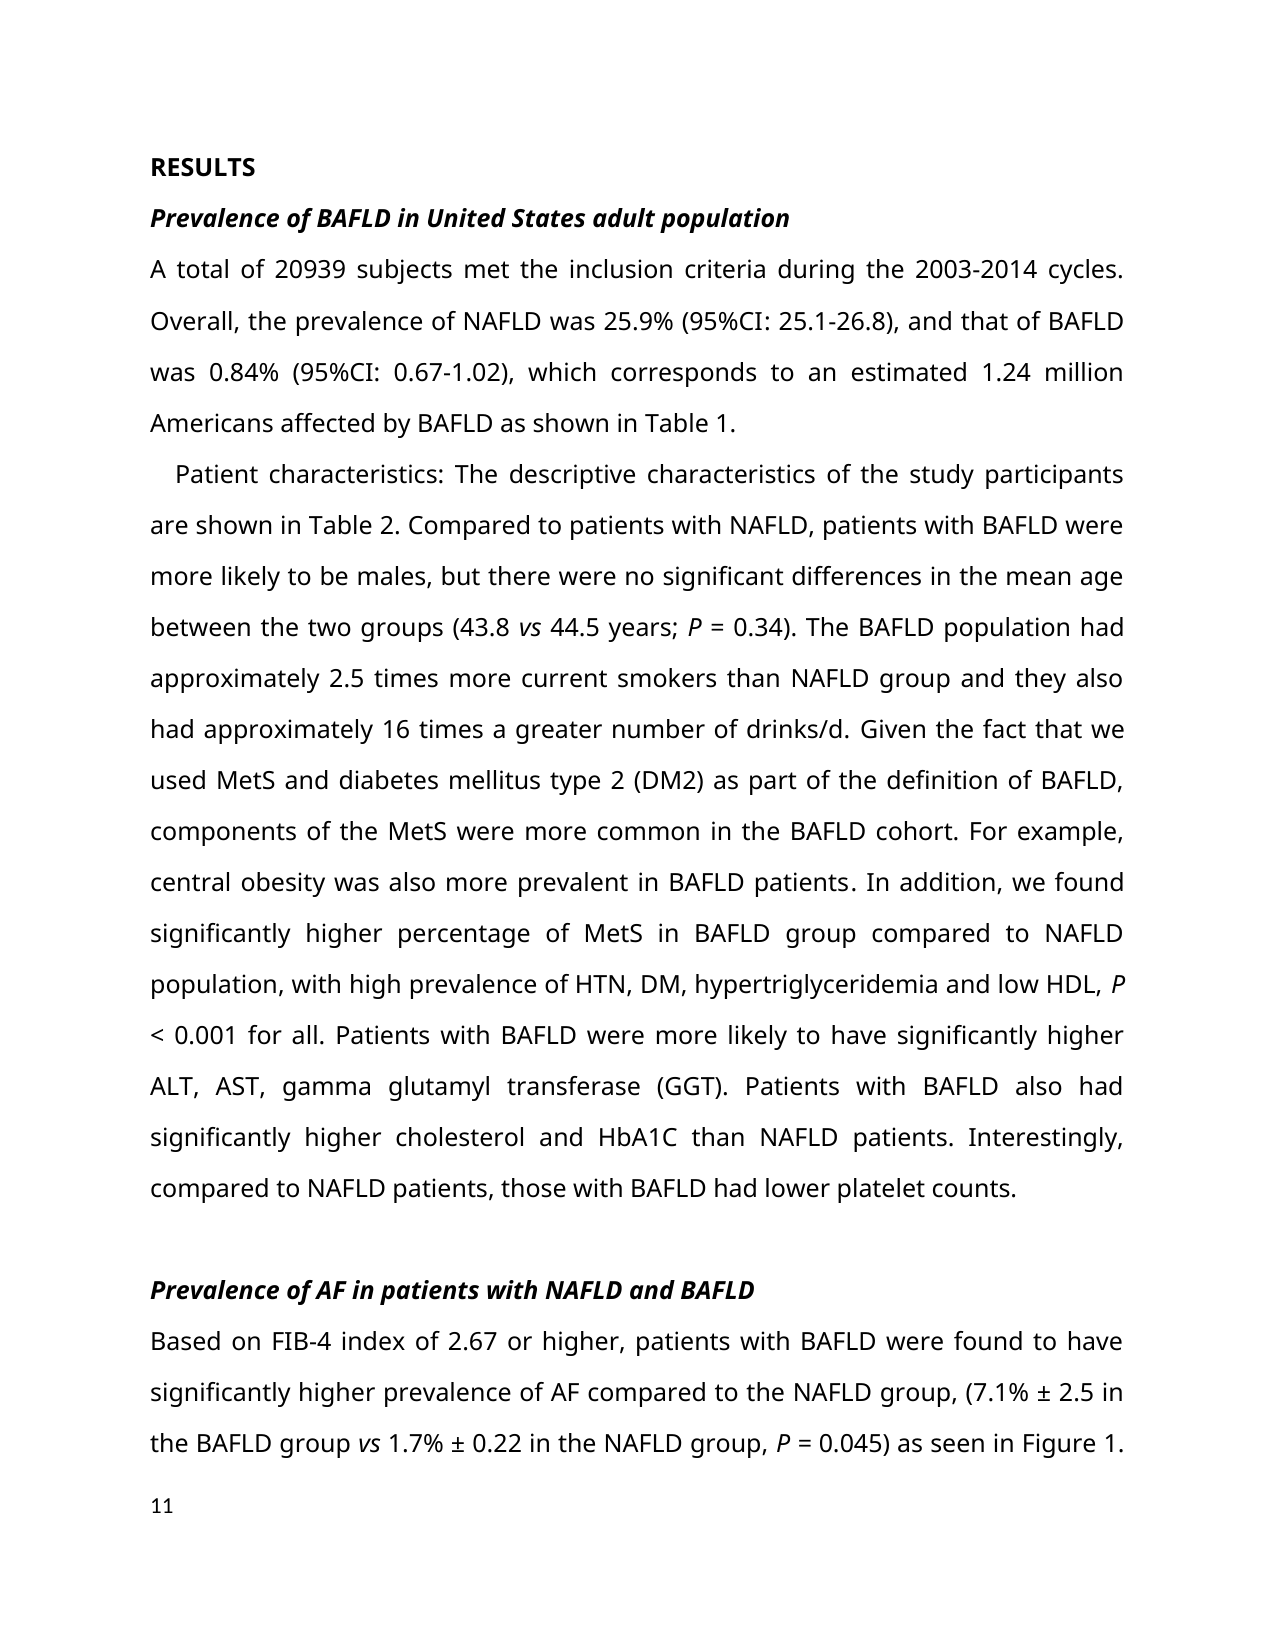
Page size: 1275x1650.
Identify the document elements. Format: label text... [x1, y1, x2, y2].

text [150, 1324, 1125, 1460]
text Results [150, 150, 1125, 184]
text Prevalence of BAFLD in United States adult population [150, 201, 1125, 235]
text Prevalence of AF in patients with NAFLD and BAFLD [150, 1273, 1125, 1307]
text Patient characteristics: The descriptive characteristics of the study participants are shown in Table 2. Compared to patients with NAFLD, patients with BAFLD were more likely to be males, but there were no significant differences in the mean age between the two groups (43.8 vs 44.5 years; p = 0.34). The BAFLD population had approximately 2.5 times more current smokers than NAFLD group and they also had approximately 16 times a greater number of drinks/d. Given the fact that we used MetS and diabetes mellitus type 2 (DM2) as part of the definition of BAFLD, components of the MetS were more common in the BAFLD cohort. For example, central obesity was also more prevalent in BAFLD patients. In addition, we found significantly higher percentage of MetS in BAFLD group compared to NAFLD population, with high prevalence of HTN, DM, hypertriglyceridemia and low HDL, p < 0.001 for all. Patients with BAFLD were more likely to have significantly higher ALT, AST, gamma glutamyl transferase (GGT). Patients with BAFLD also had significantly higher cholesterol and HbA1C than NAFLD patients. Interestingly, compared to NAFLD patients, those with BAFLD had lower platelet counts. [150, 456, 1125, 1205]
text A total of 20939 subjects met the inclusion criteria during the 2003-2014 cycles. Overall, the prevalence of NAFLD was 25.9% (95%CI: 25.1-26.8), and that of BAFLD was 0.84% (95%CI: 0.67-1.02), which corresponds to an estimated 1.24 million Americans affected by BAFLD as shown in Table 1. [150, 252, 1125, 439]
